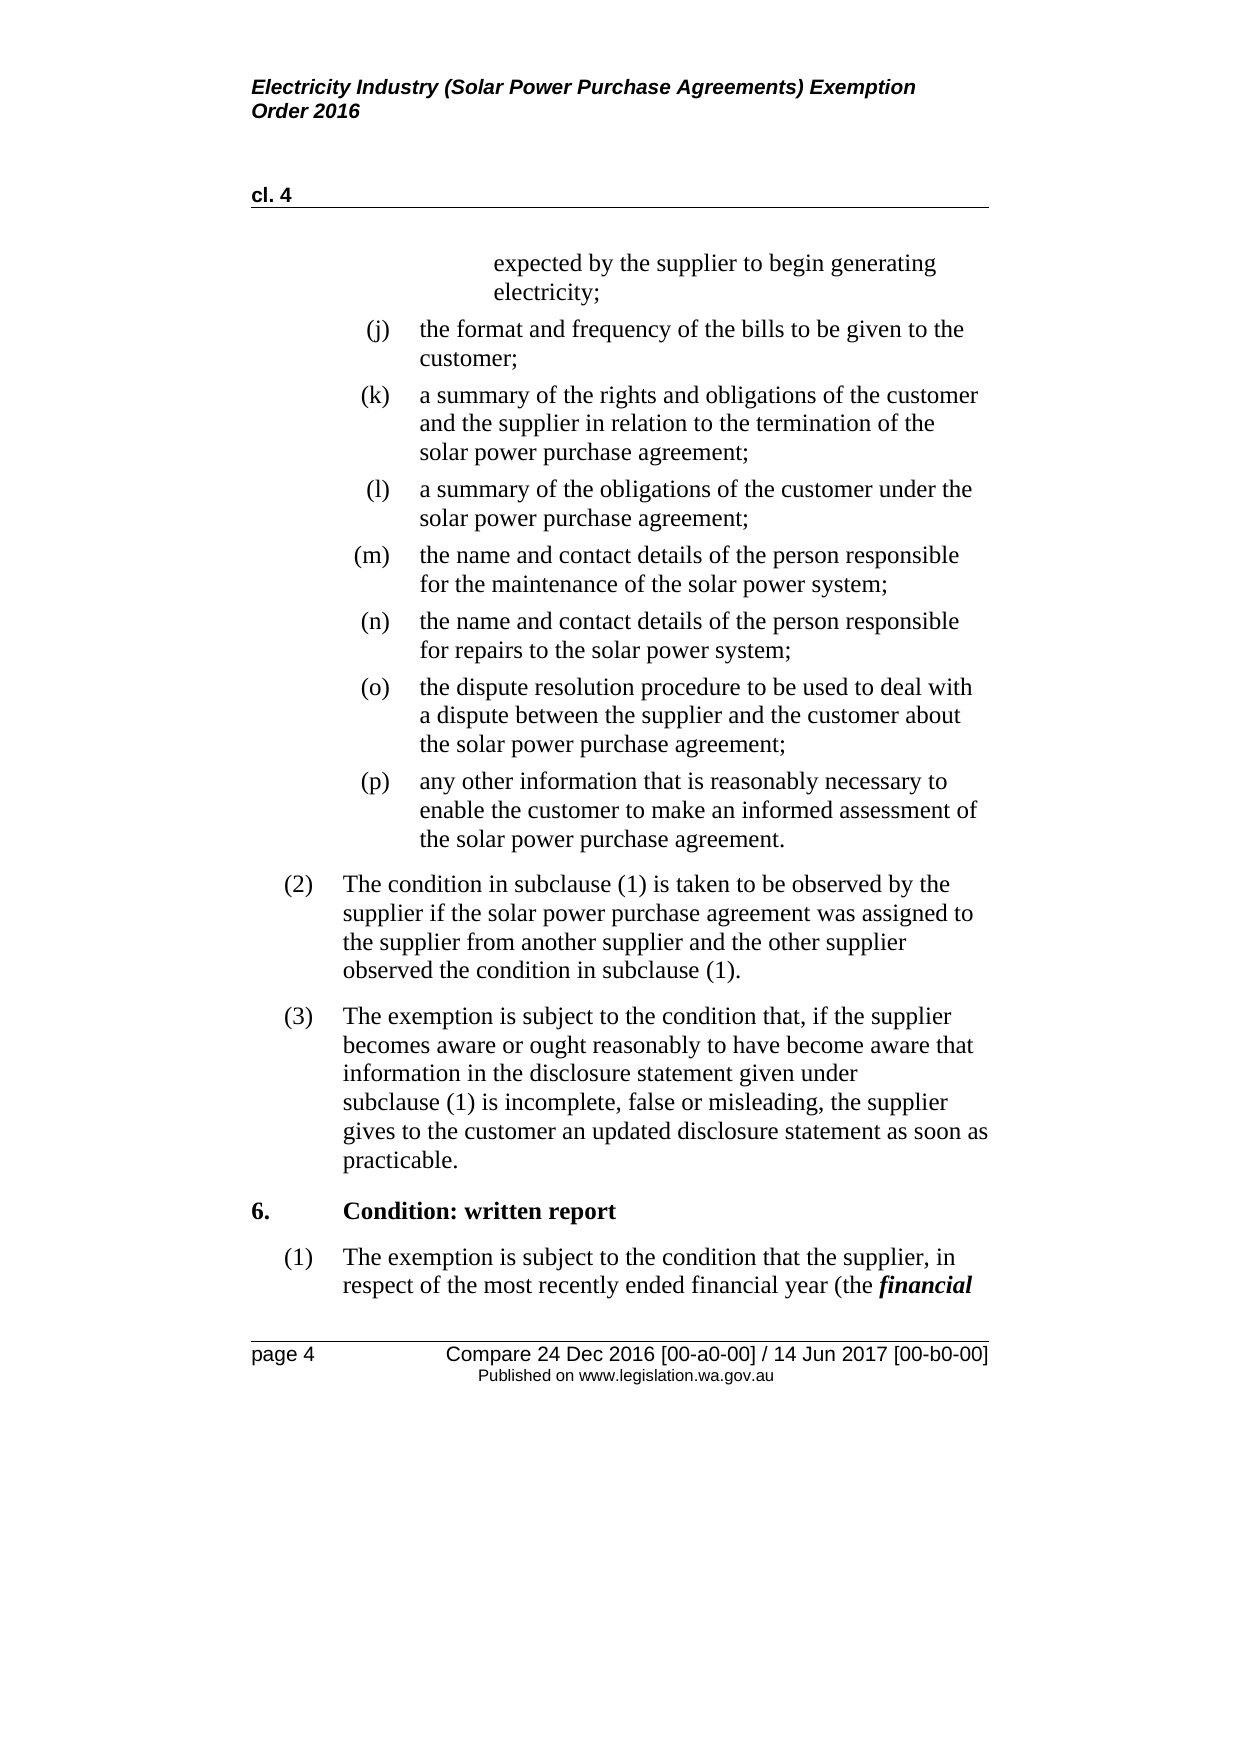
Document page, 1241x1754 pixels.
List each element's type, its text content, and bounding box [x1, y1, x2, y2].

text (3) The exemption is subject to the condition that, if the supplier becomes aware or ought reasonably to have become aware that information in the disclosure statement given under subclause (1) is incomplete, false or misleading, the supplier gives to the customer an updated disclosure statement as soon as practicable. [251, 1001, 989, 1173]
text (j) the format and frequency of the bills to be given to the customer; [251, 314, 989, 371]
subtitle 6. Condition: written report [251, 1196, 989, 1225]
text (k) a summary of the rights and obligations of the customer and the supplier in relation to the termination of the solar power purchase agreement; [251, 380, 989, 466]
text (p) any other information that is reasonably necessary to enable the customer to make an informed assessment of the solar power purchase agreement. [251, 766, 989, 853]
text (2) The condition in subclause (1) is taken to be observed by the supplier if the solar power purchase agreement was assigned to the supplier from another supplier and the other supplier observed the condition in subclause (1). [251, 869, 989, 984]
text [251, 248, 989, 306]
text (l) a summary of the obligations of the customer under the solar power purchase agreement; [251, 474, 989, 532]
text (n) the name and contact details of the person responsible for repairs to the solar power system; [251, 606, 989, 663]
text (m) the name and contact details of the person responsible for the maintenance of the solar power system; [251, 540, 989, 598]
text (o) the dispute resolution procedure to be used to deal with a dispute between the supplier and the customer about the solar power purchase agreement; [251, 672, 989, 758]
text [251, 1242, 989, 1299]
